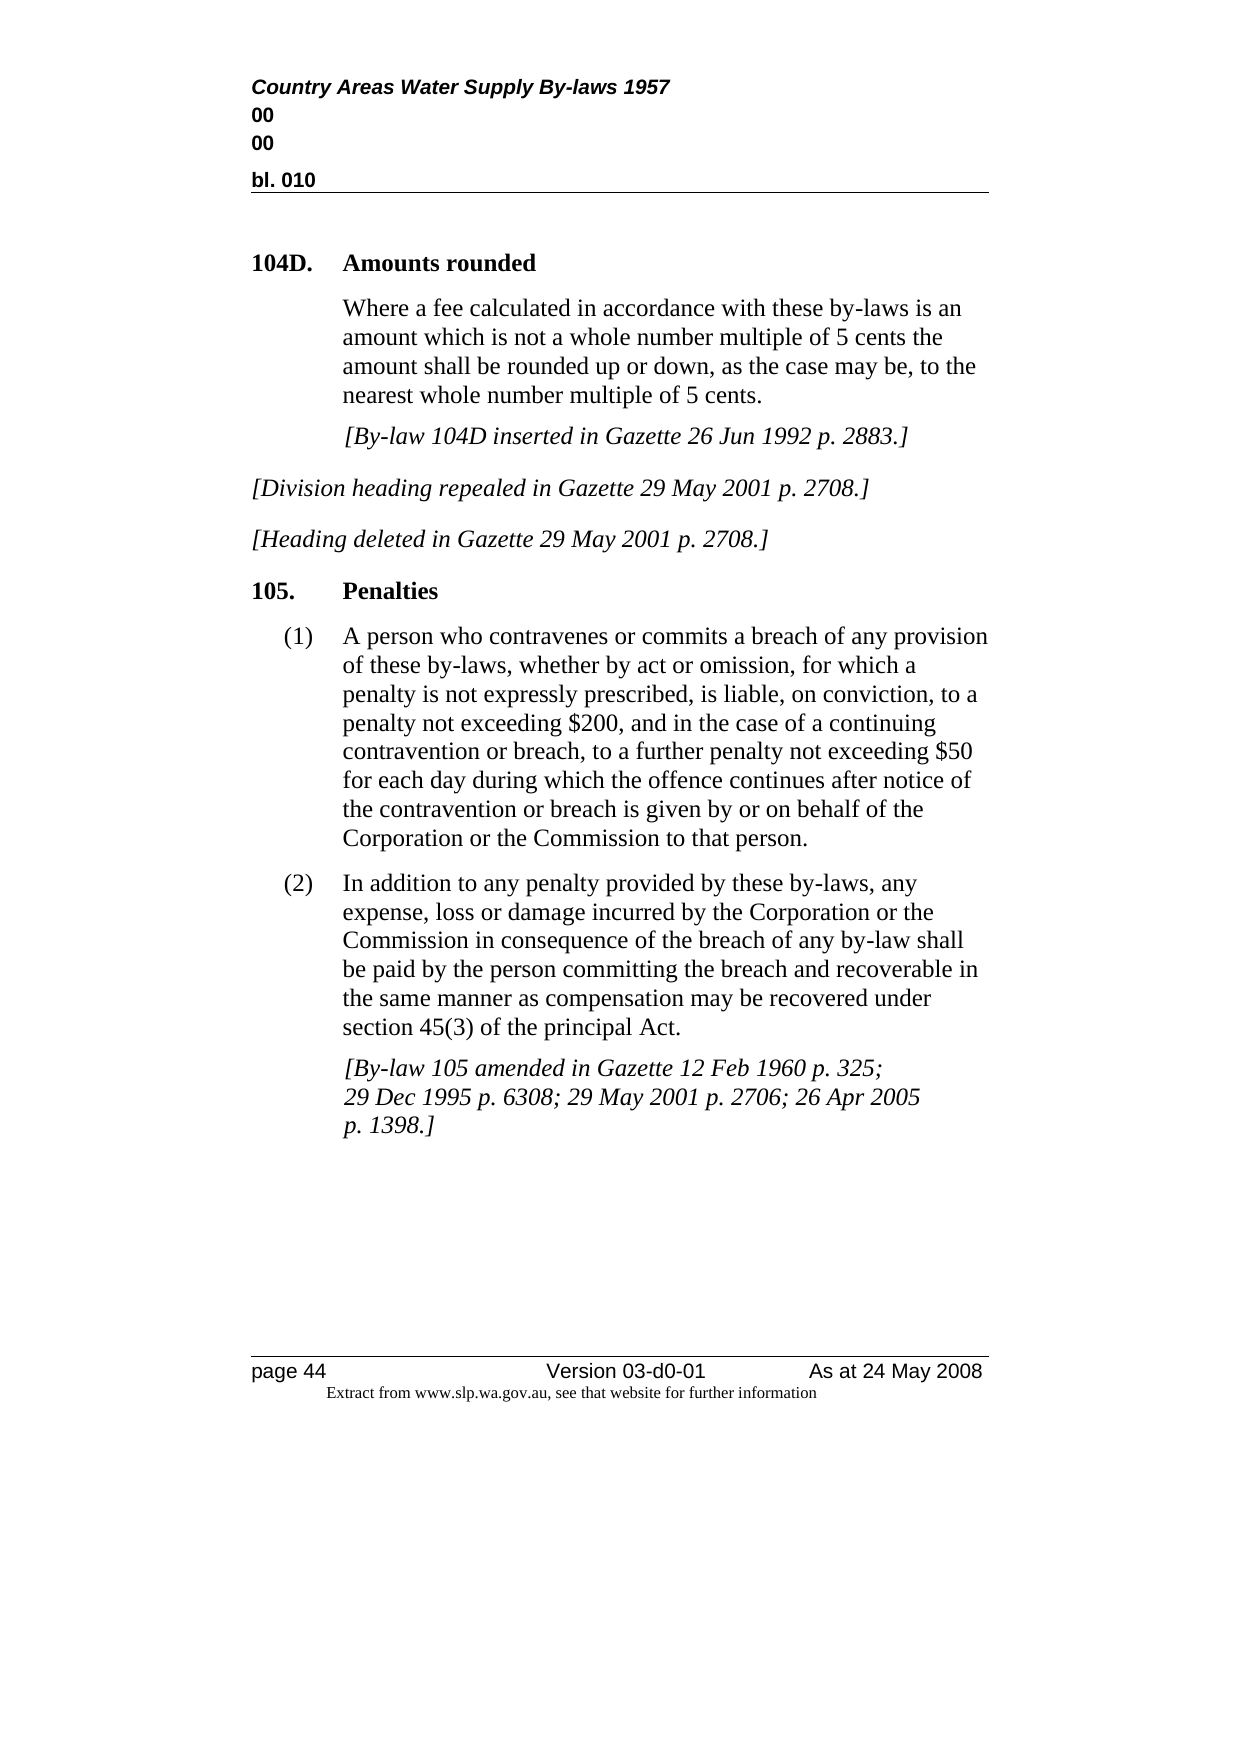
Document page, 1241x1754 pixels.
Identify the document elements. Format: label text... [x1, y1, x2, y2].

text [By-law 105 amended in Gazette 12 Feb 1960 p. 325; 29 Dec 1995 p. 6308; 29 May 2001 p. 2706; 26 Apr 2005 p. 1398.] [251, 1053, 989, 1139]
text Where a fee calculated in accordance with these by-laws is an amount which is not a whole number multiple of 5 cents the amount shall be rounded up or down, as the case may be, to the nearest whole number multiple of 5 cents. [251, 293, 989, 408]
text [Division heading repealed in Gazette 29 May 2001 p. 2708.] [251, 473, 989, 501]
subtitle 104D. Amounts rounded [251, 248, 989, 277]
text (1) A person who contravenes or commits a breach of any provision of these by-laws, whether by act or omission, for which a penalty is not expressly prescribed, is liable, on conviction, to a penalty not exceeding $200, and in the case of a continuing contravention or breach, to a further penalty not exceeding $50 for each day during which the offence continues after notice of the contravention or breach is given by or on behalf of the Corporation or the Commission to that person. [251, 621, 989, 851]
text [By-law 104D inserted in Gazette 26 Jun 1992 p. 2883.] [251, 421, 989, 450]
subtitle 105. Penalties [251, 576, 989, 605]
text [Heading deleted in Gazette 29 May 2001 p. 2708.] [251, 524, 989, 553]
text (2) In addition to any penalty provided by these by-laws, any expense, loss or damage incurred by the Corporation or the Commission in consequence of the breach of any by-law shall be paid by the person committing the breach and recoverable in the same manner as compensation may be recovered under section 45(3) of the principal Act. [251, 868, 989, 1041]
